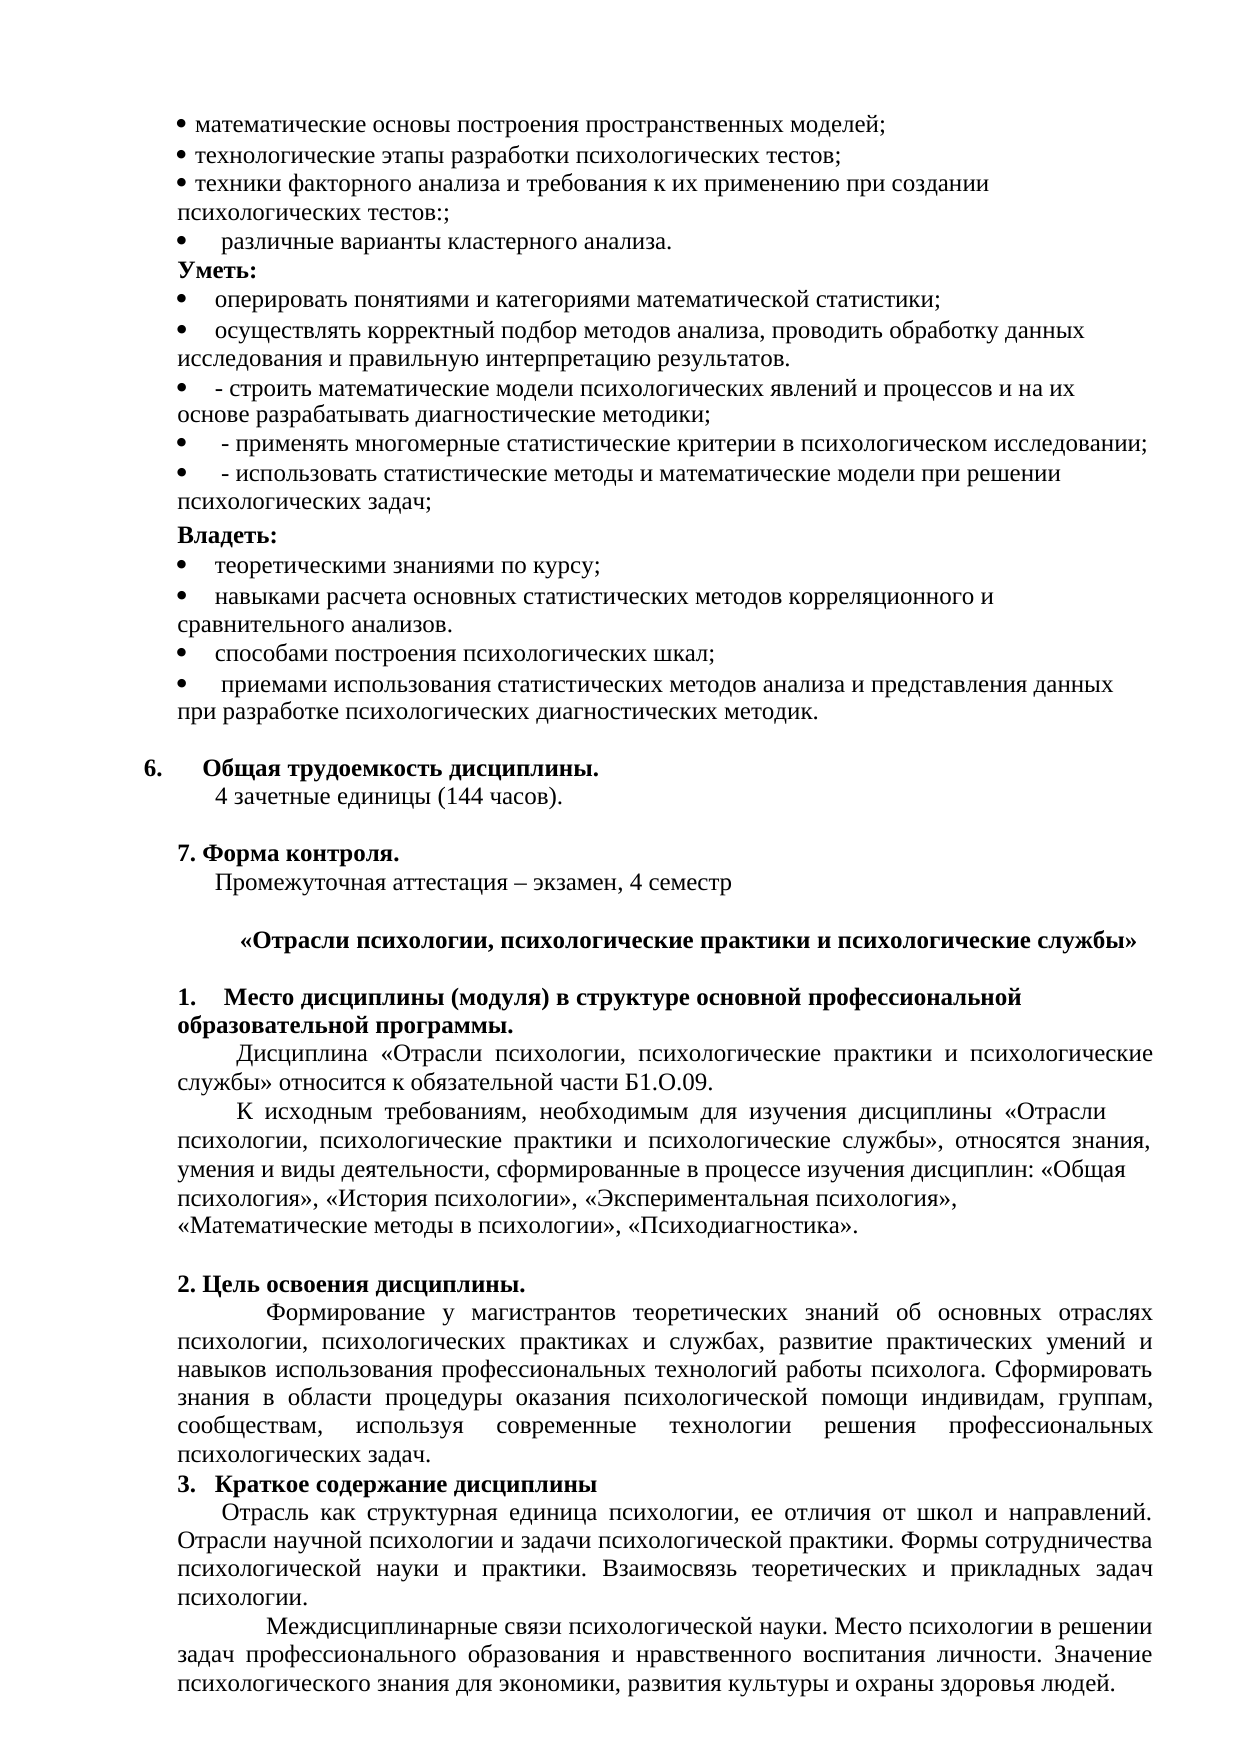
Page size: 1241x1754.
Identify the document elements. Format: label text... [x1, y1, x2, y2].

list навыками расчета основных статистических методов корреляционного и сравнительного анализов. [177, 583, 995, 637]
list математические основы построения пространственных моделей; [177, 108, 1186, 139]
text Междисциплинарные связи психологической науки. Место психологии в решении задач профессионального образования и нравственного воспитания личности. Значение психологического знания для экономики, развития культуры и охраны здоровья людей. [177, 1612, 1153, 1697]
subtitle Владеть: [177, 521, 1186, 549]
list Место дисциплины (модуля) в структуре основной профессиональной образовательной программы. [177, 983, 1022, 1039]
text Промежуточная аттестация – экзамен, 4 семестр [214, 867, 1186, 896]
list оперировать понятиями и категориями математической статистики; [177, 284, 1186, 314]
text 4 зачетные единицы (144 часов). [213, 782, 565, 810]
subtitle Форма контроля. [177, 839, 1186, 867]
text К исходным требованиям, необходимым для изучения дисциплины «Отрасли психологии, психологические практики и психологические службы», относятся знания, умения и виды деятельности, сформированные в процессе изучения дисциплин: «Общая психология», «История психологии», «Экспериментальная психология», [177, 1096, 1186, 1211]
subtitle «Отрасли психологии, психологические практики и психологические службы» [239, 926, 1186, 954]
subtitle Общая трудоемкость дисциплины. [144, 754, 634, 782]
list способами построения психологических шкал; [177, 637, 1186, 668]
text Дисциплина «Отрасли психологии, психологические практики и психологические службы» относится к обязательной части Б1.О.09. [177, 1039, 1153, 1095]
text Отрасль как структурная единица психологии, ее отличия от школ и направлений. Отрасли научной психологии и задачи психологической практики. Формы сотрудничества психологической науки и практики. Взаимосвязь теоретических и прикладных задач психологии. [177, 1498, 1153, 1611]
list различные варианты кластерного анализа. [177, 226, 1186, 255]
subtitle Цель освоения дисциплины. [177, 1269, 1186, 1298]
list техники факторного анализа и требования к их применению при создании психологических тестов:; [177, 169, 991, 226]
subtitle Уметь: [177, 255, 1186, 284]
subtitle Краткое содержание дисциплины [177, 1469, 1186, 1497]
list осуществлять корректный подбор методов анализа, проводить обработку данных исследования и правильную интерпретацию результатов. [177, 317, 1086, 371]
list приемами использования статистических методов анализа и представления данных при разработке психологических диагностических методик. [177, 671, 1115, 724]
list технологические этапы разработки психологических тестов; [177, 139, 1186, 169]
list - применять многомерные статистические критерии в психологическом исследовании; [177, 428, 1186, 457]
list теоретическими знаниями по курсу; [177, 549, 1186, 580]
text «Математические методы в психологии», «Психодиагностика». [177, 1211, 1186, 1239]
list - использовать статистические методы и математические модели при решении психологических задач; [177, 460, 1062, 514]
list - строить математические модели психологических явлений и процессов и на их основе разрабатывать диагностические методики; [177, 375, 1076, 428]
text Формирование у магистрантов теоретических знаний об основных отраслях психологии, психологических практиках и службах, развитие практических умений и навыков использования профессиональных технологий работы психолога. Сформировать знания в области процедуры оказания психологической помощи индивидам, группам, сообществам, используя современные технологии решения профессиональных психологических задач. [177, 1298, 1153, 1467]
